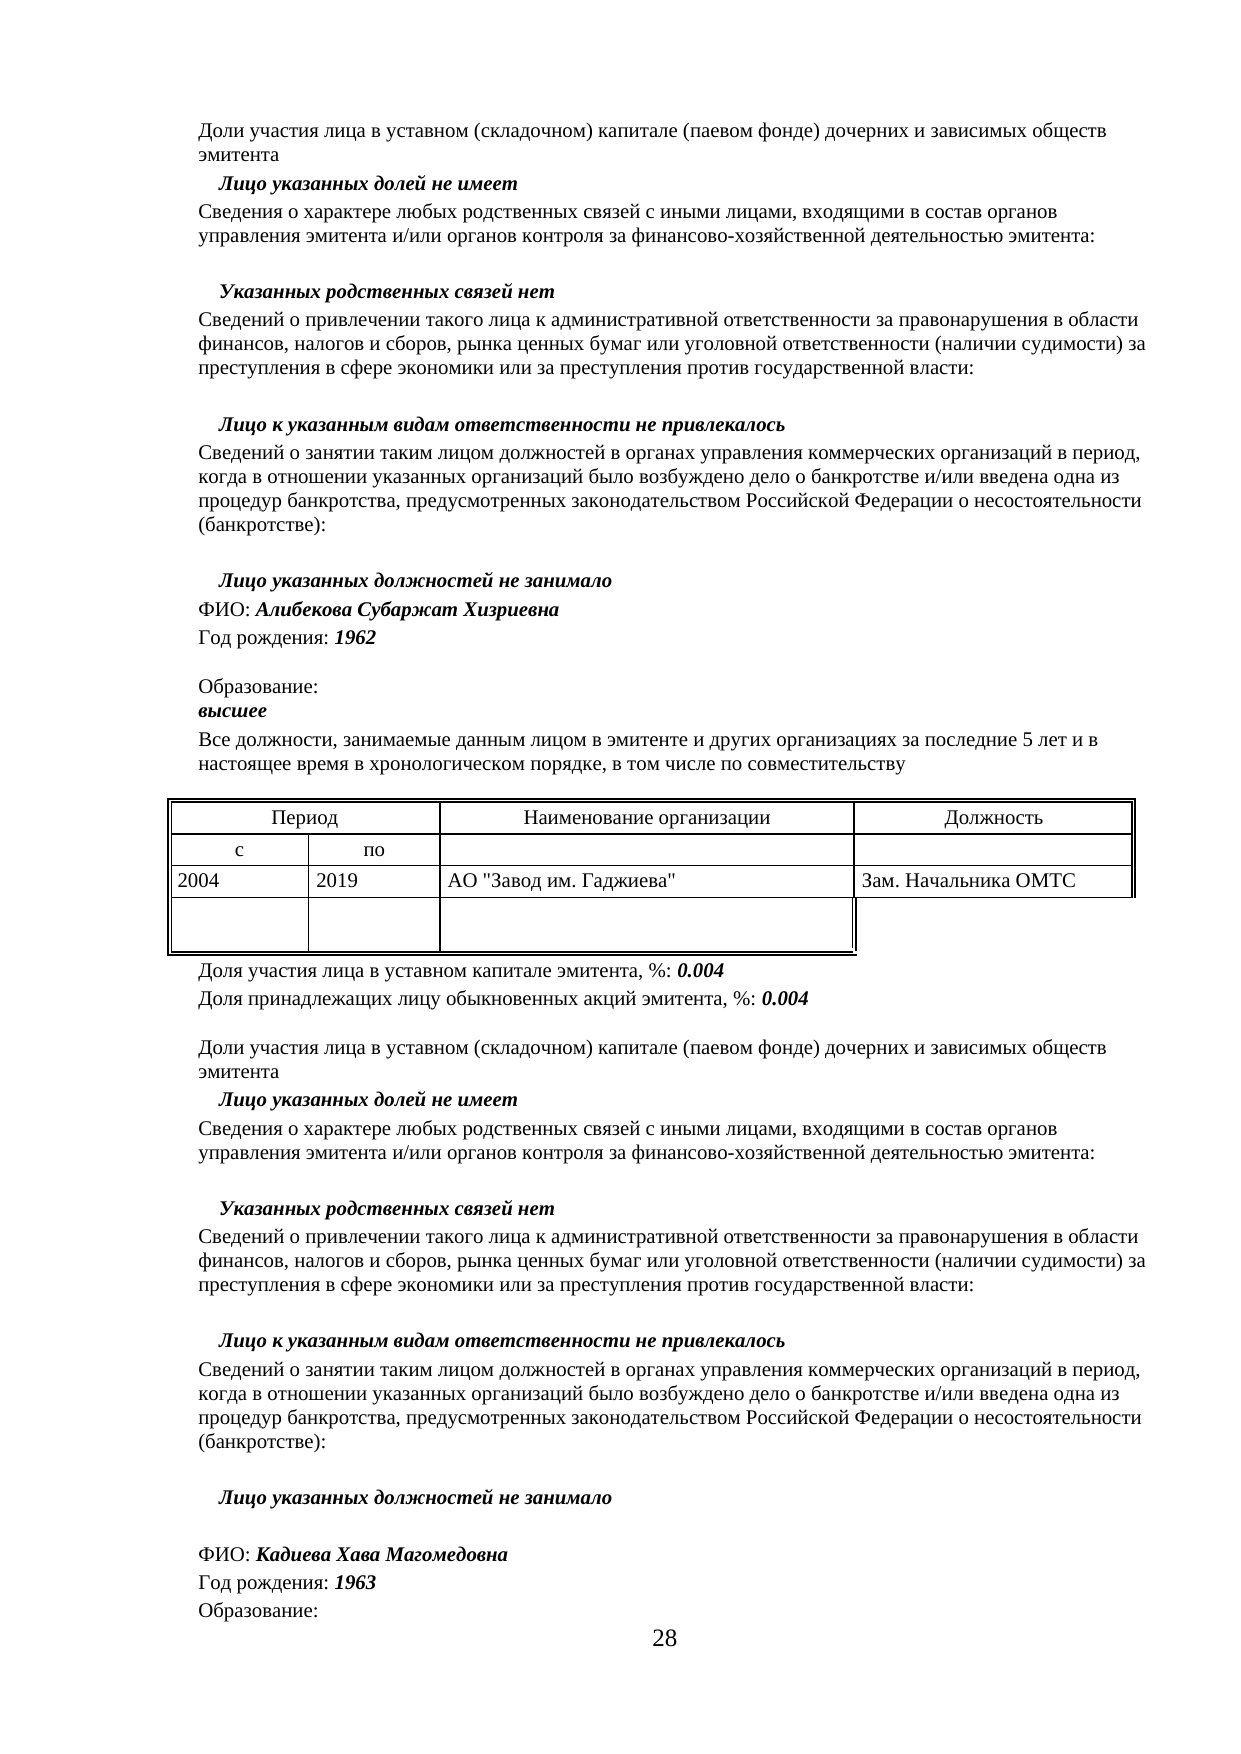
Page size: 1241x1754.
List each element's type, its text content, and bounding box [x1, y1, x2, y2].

text Лицо указанных долей не имеет [219, 170, 1152, 194]
text Указанных родственных связей нет [219, 279, 1152, 303]
text Сведений о привлечении такого лица к административной ответственности за правонарушения в области финансов, налогов и сборов, рынка ценных бумаг или уголовной ответственности (наличии судимости) за преступления в сфере экономики или за преступления против государственной власти: [198, 307, 1152, 407]
text Лицо указанных должностей не занимало [219, 568, 1152, 592]
text Лицо к указанным видам ответственности не привлекалось [219, 1328, 1152, 1352]
text Лицо указанных должностей не занимало [219, 1485, 1152, 1509]
text Сведения о характере любых родственных связей с иными лицами, входящими в состав органов управления эмитента и/или органов контроля за финансово-хозяйственной деятельностью эмитента: [198, 199, 1152, 275]
table_cell 2004 [172, 866, 308, 897]
table_cell [172, 898, 308, 951]
text Лицо указанных долей не имеет [219, 1087, 1152, 1111]
table_header Период [172, 803, 439, 833]
table_cell [855, 835, 1131, 865]
text Доля принадлежащих лицу обыкновенных акций эмитента, %: 0.004 [198, 986, 1152, 1010]
text Лицо к указанным видам ответственности не привлекалось [219, 412, 1152, 436]
text Сведений о занятии таким лицом должностей в органах управления коммерческих организаций в период, когда в отношении указанных организаций было возбуждено дело о банкротстве и/или введена одна из процедур банкротства, предусмотренных законодательством Российской Федерации о несостоятельности (банкротстве): [198, 440, 1152, 564]
table_header Должность [855, 803, 1131, 833]
text ФИО: Алибекова Субаржат Хизриевна [198, 596, 1152, 621]
text Год рождения: 1962 [198, 625, 1152, 649]
table_header Наименование организации [441, 803, 853, 833]
table_cell 2019 [309, 866, 439, 897]
text Сведений о занятии таким лицом должностей в органах управления коммерческих организаций в период, когда в отношении указанных организаций было возбуждено дело о банкротстве и/или введена одна из процедур банкротства, предусмотренных законодательством Российской Федерации о несостоятельности (банкротстве): [198, 1357, 1152, 1481]
table_cell по [309, 835, 439, 865]
table_cell [441, 835, 853, 865]
text Сведений о привлечении такого лица к административной ответственности за правонарушения в области финансов, налогов и сборов, рынка ценных бумаг или уголовной ответственности (наличии судимости) за преступления в сфере экономики или за преступления против государственной власти: [198, 1224, 1152, 1324]
text Доли участия лица в уставном (складочном) капитале (паевом фонде) дочерних и зависимых обществ эмитента [198, 118, 1152, 166]
text Образование: высшее [198, 1598, 1152, 1622]
text Доли участия лица в уставном (складочном) капитале (паевом фонде) дочерних и зависимых обществ эмитента [198, 1035, 1152, 1083]
table_cell Зам. Начальника ОМТС [855, 866, 1131, 897]
table_cell АО "Завод им. Гаджиева" [441, 866, 853, 897]
text Все должности, занимаемые данным лицом в эмитенте и других организациях за последние 5 лет и в настоящее время в хронологическом порядке, в том числе по совместительству [198, 726, 1152, 774]
text Доля участия лица в уставном капитале эмитента, %: 0.004 [198, 958, 1152, 982]
text Указанных родственных связей нет [219, 1196, 1152, 1220]
table_cell с [172, 835, 308, 865]
text Образование: высшее [198, 674, 1152, 722]
text Год рождения: 1963 [198, 1570, 1152, 1594]
table_cell [441, 898, 854, 951]
table_cell [309, 898, 439, 951]
text ФИО: Кадиева Хава Магомедовна [198, 1542, 1152, 1566]
text Сведения о характере любых родственных связей с иными лицами, входящими в состав органов управления эмитента и/или органов контроля за финансово-хозяйственной деятельностью эмитента: [198, 1116, 1152, 1192]
